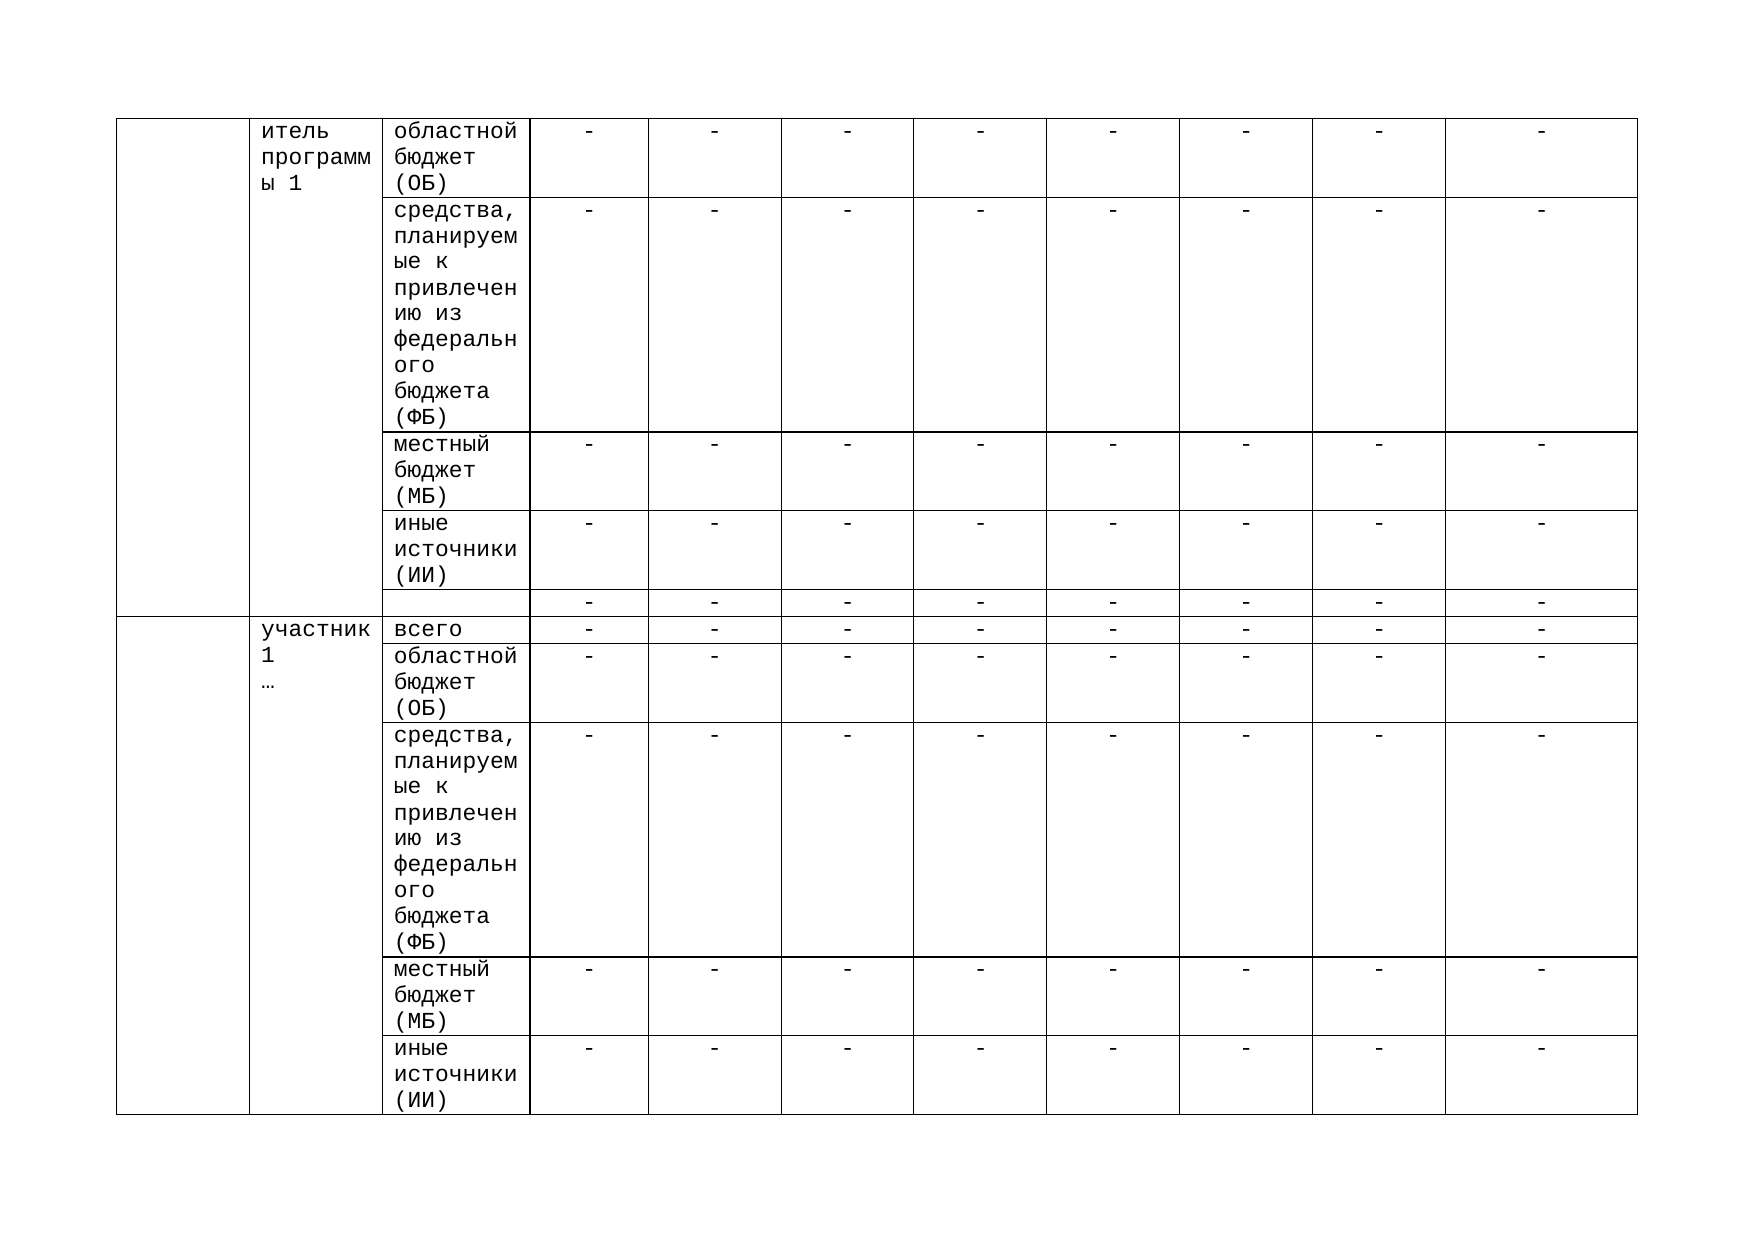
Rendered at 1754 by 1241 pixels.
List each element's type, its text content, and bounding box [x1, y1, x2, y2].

table_cell - [649, 1036, 781, 1114]
table_cell - [1313, 119, 1445, 197]
table_cell - [1180, 958, 1312, 1035]
table_cell - [1446, 433, 1637, 510]
table_cell - [1446, 1036, 1637, 1114]
table_cell - [914, 590, 1046, 616]
table_cell - [1313, 617, 1445, 643]
table_cell - [1446, 617, 1637, 643]
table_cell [383, 198, 529, 431]
table_cell - [914, 433, 1046, 510]
table_cell - [649, 590, 781, 616]
table_cell - [1180, 433, 1312, 510]
table_cell - [531, 198, 648, 431]
table_cell иные источники (ИИ) [383, 511, 529, 589]
table_cell - [649, 617, 781, 643]
table_cell - [1047, 511, 1179, 589]
table_cell - [1047, 119, 1179, 197]
table_cell - [649, 958, 781, 1035]
table_cell - [531, 723, 648, 956]
table_cell местный бюджет (МБ) [383, 433, 529, 510]
table_cell [117, 617, 249, 1114]
table_cell - [782, 1036, 913, 1114]
table_cell - [914, 723, 1046, 956]
table_cell - [649, 433, 781, 510]
table_cell - [782, 119, 913, 197]
table_cell - [914, 644, 1046, 722]
table_cell средства, планируемые к привлечению из федерального бюджета (ФБ) [383, 723, 529, 956]
table_cell - [782, 723, 913, 956]
table_cell - [782, 433, 913, 510]
table_cell всего [383, 617, 529, 643]
table_cell участник 1 … [250, 617, 382, 1114]
table_cell - [649, 511, 781, 589]
table_cell - [1313, 1036, 1445, 1114]
table_cell - [1446, 723, 1637, 956]
table_cell - [1047, 198, 1179, 431]
table_cell - [1313, 433, 1445, 510]
table_cell областной бюджет (ОБ) [383, 644, 529, 722]
table_cell - [1180, 198, 1312, 431]
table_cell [250, 119, 382, 616]
table_cell - [531, 433, 648, 510]
table_cell - [914, 198, 1046, 431]
table_cell - [782, 958, 913, 1035]
table_cell - [531, 644, 648, 722]
table_cell - [1047, 644, 1179, 722]
table_cell - [1180, 119, 1312, 197]
table_cell - [1446, 511, 1637, 589]
table_cell - [1047, 590, 1179, 616]
table_cell - [1047, 723, 1179, 956]
table_cell [383, 590, 529, 616]
table_cell - [782, 644, 913, 722]
table_cell - [1180, 590, 1312, 616]
table_cell - [1180, 511, 1312, 589]
table_cell - [1180, 1036, 1312, 1114]
table_cell - [1047, 433, 1179, 510]
table_cell - [782, 617, 913, 643]
table_cell - [1313, 590, 1445, 616]
table_cell - [1446, 644, 1637, 722]
table_cell - [914, 511, 1046, 589]
table_cell - [914, 1036, 1046, 1114]
table_cell - [649, 119, 781, 197]
table_cell - [649, 723, 781, 956]
table_cell - [531, 119, 648, 197]
table_cell - [1446, 198, 1637, 431]
table_cell - [1313, 511, 1445, 589]
table_cell - [1180, 644, 1312, 722]
table_cell - [1313, 958, 1445, 1035]
table_cell местный бюджет (МБ) [383, 958, 529, 1035]
table_cell - [1313, 723, 1445, 956]
table_cell - [531, 617, 648, 643]
table_cell - [1446, 590, 1637, 616]
table_cell - [1313, 644, 1445, 722]
table_cell - [782, 590, 913, 616]
table_cell - [649, 198, 781, 431]
table_cell иные источники (ИИ) [383, 1036, 529, 1114]
table_cell - [1446, 119, 1637, 197]
table_cell - [531, 590, 648, 616]
table_cell - [1047, 1036, 1179, 1114]
table_cell - [1446, 958, 1637, 1035]
table_cell - [531, 958, 648, 1035]
table_cell - [914, 617, 1046, 643]
table_cell областной бюджет (ОБ) [383, 119, 529, 197]
table_cell - [914, 119, 1046, 197]
table_cell - [782, 511, 913, 589]
table_cell - [782, 198, 913, 431]
table_cell - [1047, 617, 1179, 643]
table_cell - [914, 958, 1046, 1035]
table_cell - [531, 1036, 648, 1114]
table_cell - [1047, 958, 1179, 1035]
table_cell - [1180, 617, 1312, 643]
table_cell - [1313, 198, 1445, 431]
table_cell - [531, 511, 648, 589]
table_cell - [649, 644, 781, 722]
table_cell - [1180, 723, 1312, 956]
